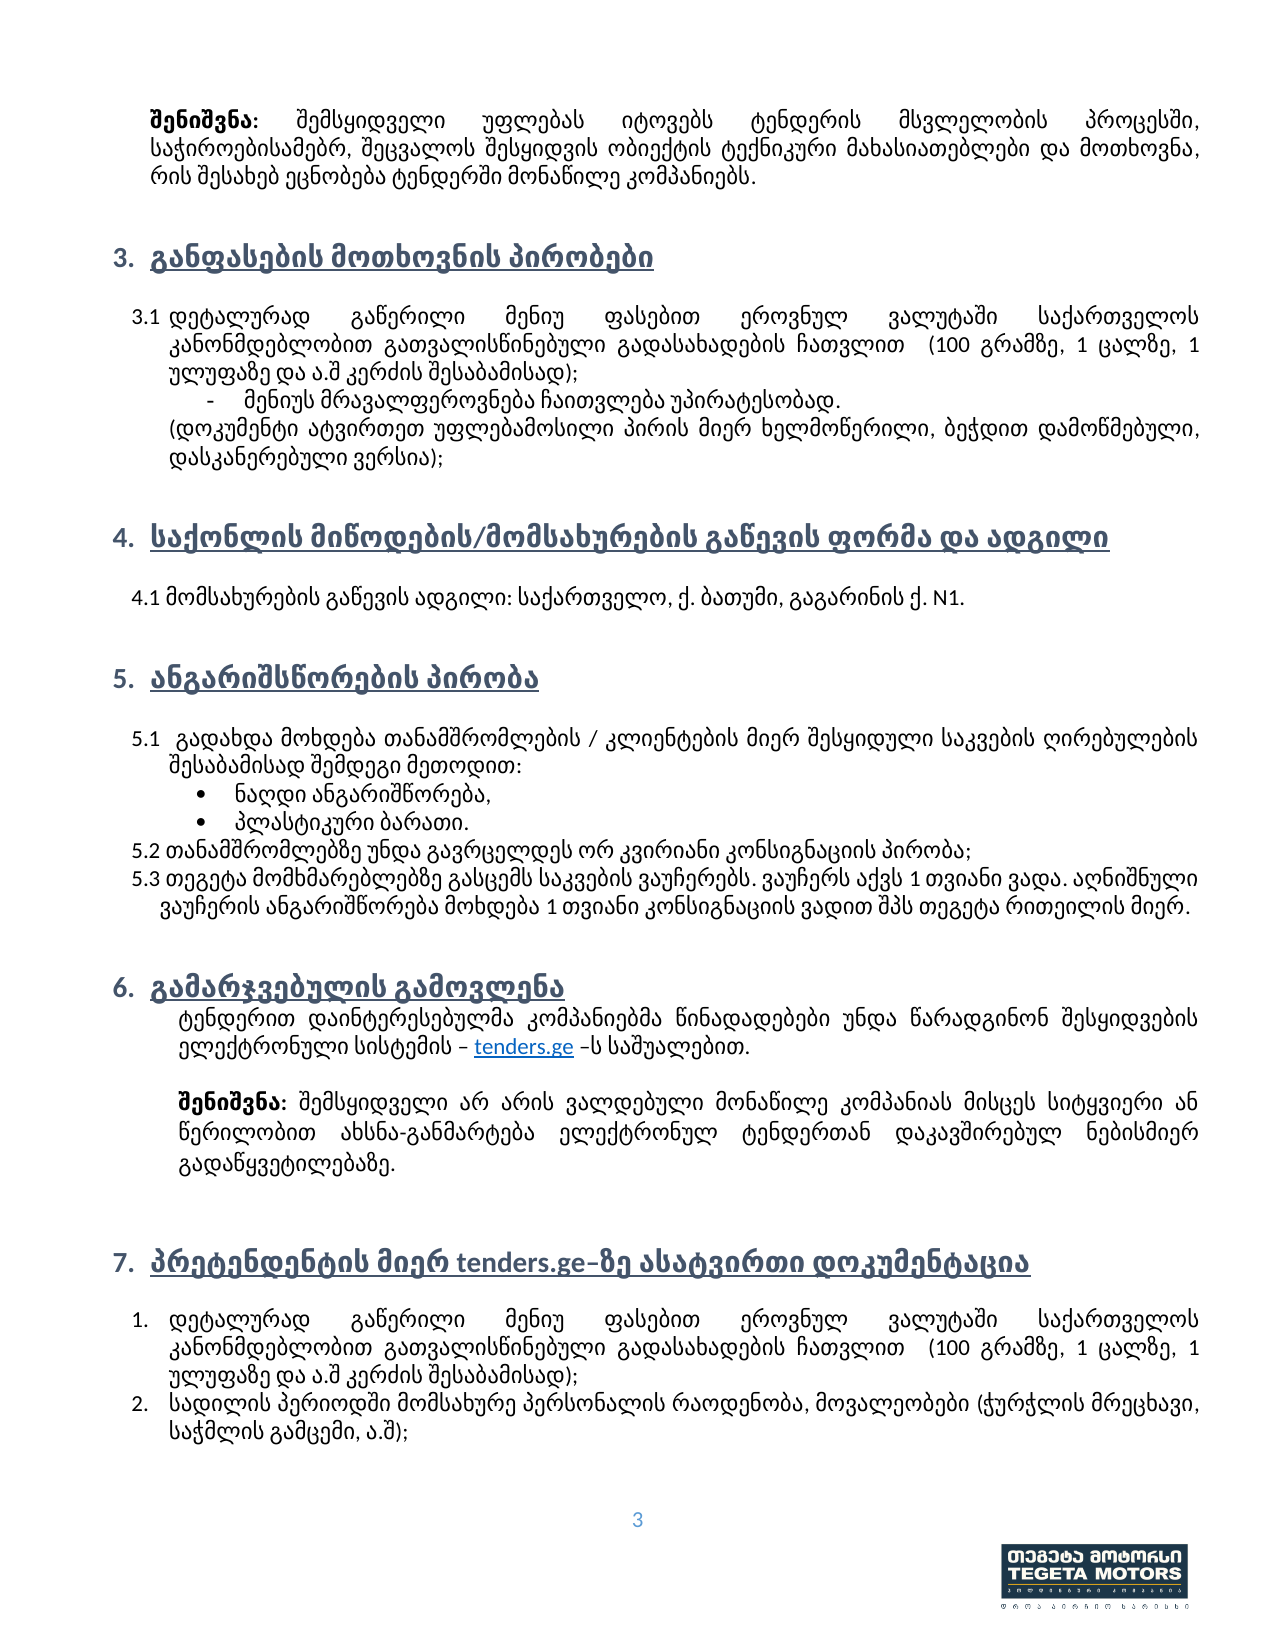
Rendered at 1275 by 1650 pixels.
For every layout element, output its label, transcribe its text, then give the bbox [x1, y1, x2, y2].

list დეტალურად გაწერილი მენიუ ფასებით ეროვნულ ვალუტაში საქართველოს კანონმდებლობით გათვალისწინებული გადასახადების ჩათვლით (100 გრამზე, 1 ცალზე, 1 ულუფაზე და ა.შ კერძის შესაბამისად); [131, 302, 1200, 387]
subtitle ანგარიშსწორების პირობა [112, 660, 1200, 696]
text ტენდერით დაინტერესებულმა კომპანიებმა წინადადებები უნდა წარადგინონ შესყიდვების ელექტრონული სისტემის – tenders.ge –ს საშუალებით. [178, 1004, 1200, 1060]
text (დოკუმენტი ატვირთეთ უფლებამოსილი პირის მიერ ხელმოწერილი, ბეჭდით დამოწმებული, დასკანერებული ვერსია); [169, 414, 1200, 471]
subtitle გამარჯვებულის გამოვლენა [112, 969, 1200, 1004]
list შენიშვნა: შემსყიდველი არ არის ვალდებული მონაწილე კომპანიას მისცეს სიტყვიერი ან წერილობით ახსნა-განმარტება ელექტრონულ ტენდერთან დაკავშირებულ ნებისმიერ გადაწყვეტილებაზე. [178, 1088, 1200, 1177]
list პლასტიკური ბარათი. [197, 808, 1200, 836]
subtitle საქონლის მიწოდების/მომსახურების გაწევის ფორმა და ადგილი [112, 519, 1200, 555]
list ნაღდი ანგარიშწორება, [197, 780, 1200, 808]
text 5.2 თანამშრომლებზე უნდა გავრცელდეს ორ კვირიანი კონსიგნაციის პირობა; [131, 836, 1200, 864]
list მენიუს მრავალფეროვნება ჩაითვლება უპირატესობად. [206, 387, 1200, 414]
text 5.1 გადახდა მოხდება თანამშრომლების / კლიენტების მიერ შესყიდული საკვების ღირებულების შესაბამისად შემდეგი მეთოდით: [131, 724, 1200, 780]
picture [983, 1533, 1200, 1621]
subtitle პრეტენდენტის მიერ tenders.ge–ზე ასატვირთი დოკუმენტაცია [112, 1244, 1200, 1280]
subtitle განფასების მოთხოვნის პირობები [112, 239, 1200, 274]
text 5.3 თეგეტა მომხმარებლებზე გასცემს საკვების ვაუჩერებს. ვაუჩერს აქვს 1 თვიანი ვადა. აღნიშნული ვაუჩერის ანგარიშწორება მოხდება 1 თვიანი კონსიგნაციის ვადით შპს თეგეტა რითეილის მიერ. [131, 864, 1200, 920]
text 4.1 მომსახურების გაწევის ადგილი: საქართველო, ქ. ბათუმი, გაგარინის ქ. N1. [131, 583, 1200, 611]
list დეტალურად გაწერილი მენიუ ფასებით ეროვნულ ვალუტაში საქართველოს კანონმდებლობით გათვალისწინებული გადასახადების ჩათვლით (100 გრამზე, 1 ცალზე, 1 ულუფაზე და ა.შ კერძის შესაბამისად); [131, 1305, 1200, 1389]
text შენიშვნა: შემსყიდველი უფლებას იტოვებს ტენდერის მსვლელობის პროცესში, საჭიროებისამებრ, შეცვალოს შესყიდვის ობიექტის ტექნიკური მახასიათებლები და მოთხოვნა, რის შესახებ ეცნობება ტენდერში მონაწილე კომპანიებს. [150, 106, 1200, 190]
list სადილის პერიოდში მომსახურე პერსონალის რაოდენობა, მოვალეობები (ჭურჭლის მრეცხავი, საჭმლის გამცემი, ა.შ); [131, 1389, 1200, 1445]
